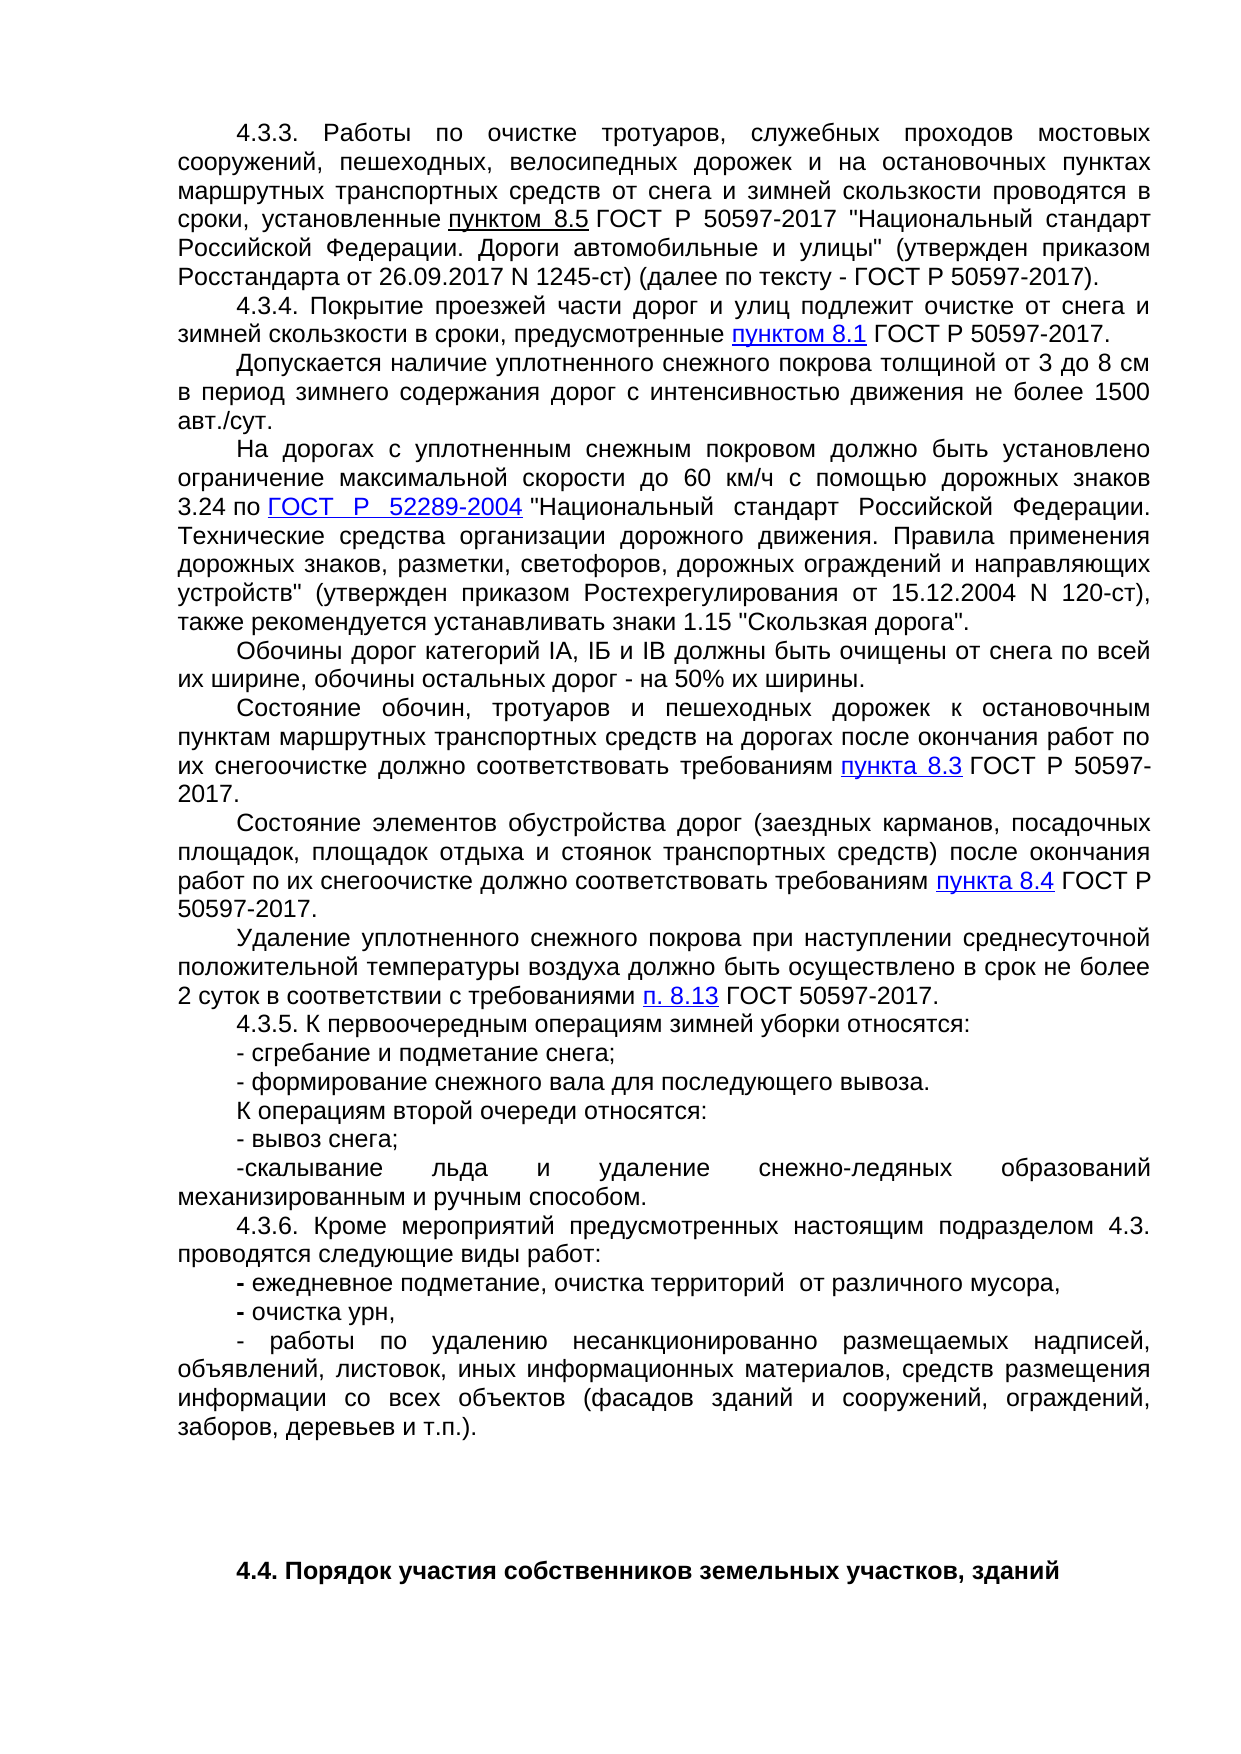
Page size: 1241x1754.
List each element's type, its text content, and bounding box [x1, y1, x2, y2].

text 4.3.4. Покрытие проезжей части дорог и улиц подлежит очистке от снега и зимней скользкости в сроки, предусмотренные пунктом 8.1 ГОСТ Р 50597-2017. [177, 291, 1152, 348]
text Состояние элементов обустройства дорог (заездных карманов, посадочных площадок, площадок отдыха и стоянок транспортных средств) после окончания работ по их снегоочистке должно соответствовать требованиям пункта 8.4 ГОСТ Р 50597-2017. [177, 808, 1152, 923]
text - сгребание и подметание снега; [177, 1038, 1152, 1067]
text - формирование снежного вала для последующего вывоза. [177, 1067, 1152, 1096]
text 4.3.5. К первоочередным операциям зимней уборки относятся: [177, 1009, 1152, 1038]
text 4.4. Порядок участия собственников земельных участков, зданий [177, 1556, 1152, 1584]
text Удаление уплотненного снежного покрова при наступлении среднесуточной положительной температуры воздуха должно быть осуществлено в срок не более 2 суток в соответствии с требованиями п. 8.13 ГОСТ 50597-2017. [177, 923, 1152, 1009]
text -скалывание льда и удаление снежно-ледяных образований механизированным и ручным способом. [177, 1153, 1152, 1211]
text Обочины дорог категорий IА, IБ и IВ должны быть очищены от снега по всей их ширине, обочины остальных дорог - на 50% их ширины. [177, 636, 1152, 693]
text На дорогах с уплотненным снежным покровом должно быть установлено ограничение максимальной скорости до 60 км/ч с помощью дорожных знаков 3.24 по ГОСТ Р 52289-2004 "Национальный стандарт Российской Федерации. Технические средства организации дорожного движения. Правила применения дорожных знаков, разметки, светофоров, дорожных ограждений и направляющих устройств" (утвержден приказом Ростехрегулирования от 15.12.2004 N 120-ст), также рекомендуется устанавливать знаки 1.15 "Скользкая дорога". [177, 434, 1152, 636]
text Допускается наличие уплотненного снежного покрова толщиной от 3 до 8 см в период зимнего содержания дорог с интенсивностью движения не более 1500 авт./сут. [177, 348, 1152, 434]
text 4.3.6. Кроме мероприятий предусмотренных настоящим подразделом 4.3. проводятся следующие виды работ: [177, 1211, 1152, 1268]
text - вывоз снега; [177, 1124, 1152, 1153]
text 4.3.3. Работы по очистке тротуаров, служебных проходов мостовых сооружений, пешеходных, велосипедных дорожек и на остановочных пунктах маршрутных транспортных средств от снега и зимней скользкости проводятся в сроки, установленные пунктом 8.5 ГОСТ Р 50597-2017 "Национальный стандарт Российской Федерации. Дороги автомобильные и улицы" (утвержден приказом Росстандарта от 26.09.2017 N 1245-ст) (далее по тексту - ГОСТ Р 50597-2017). [177, 118, 1152, 291]
text - ежедневное подметание, очистка территорий от различного мусора, [177, 1268, 1152, 1297]
text К операциям второй очереди относятся: [177, 1096, 1152, 1124]
text - работы по удалению несанкционированно размещаемых надписей, объявлений, листовок, иных информационных материалов, средств размещения информации со всех объектов (фасадов зданий и сооружений, ограждений, заборов, деревьев и т.п.). [177, 1326, 1152, 1441]
text Состояние обочин, тротуаров и пешеходных дорожек к остановочным пунктам маршрутных транспортных средств на дорогах после окончания работ по их снегоочистке должно соответствовать требованиям пункта 8.3 ГОСТ Р 50597-2017. [177, 693, 1152, 808]
text - очистка урн, [177, 1297, 1152, 1326]
